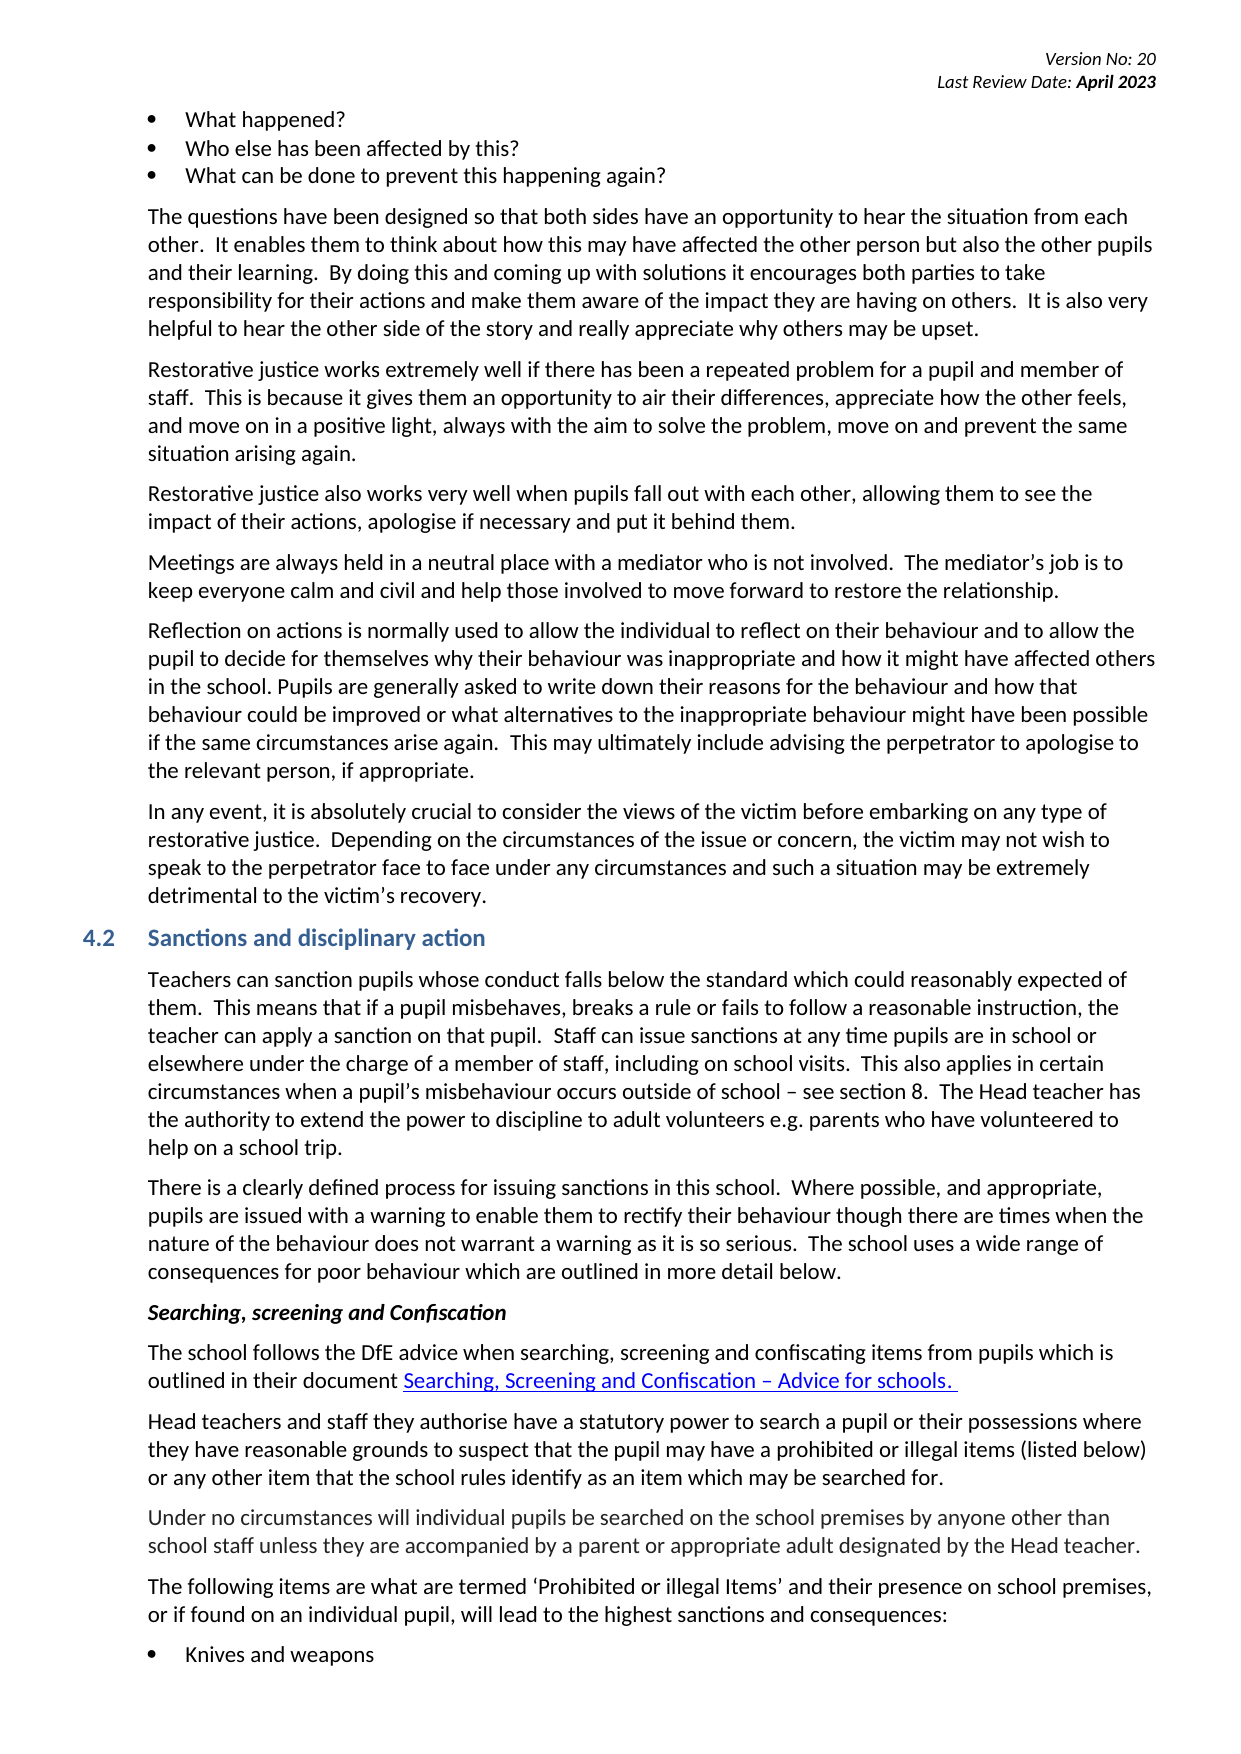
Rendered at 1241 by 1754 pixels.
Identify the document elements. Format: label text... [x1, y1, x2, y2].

list Who else has been affected by this? [148, 134, 1157, 162]
text Reflection on actions is normally used to allow the individual to reflect on their behaviour and to allow the pupil to decide for themselves why their behaviour was inappropriate and how it might have affected others in the school. Pupils are generally asked to write down their reasons for the behaviour and how that behaviour could be improved or what alternatives to the inappropriate behaviour might have been possible if the same circumstances arise again. This may ultimately include advising the perpetrator to apologise to the relevant person, if appropriate. [148, 616, 1157, 784]
text Under no circumstances will individual pupils be searched on the school premises by anyone other than school staff unless they are accompanied by a parent or appropriate adult designated by the Head teacher. [148, 1503, 1157, 1559]
list Knives and weapons [148, 1641, 1157, 1669]
subtitle Searching, screening and Confiscation [148, 1298, 1157, 1326]
text Restorative justice works extremely well if there has been a repeated problem for a pupil and member of staff. This is because it gives them an opportunity to air their differences, appreciate how the other feels, and move on in a positive light, always with the aim to solve the problem, move on and prevent the same situation arising again. [148, 355, 1157, 467]
text The questions have been designed so that both sides have an opportunity to hear the situation from each other. It enables them to think about how this may have affected the other person but also the other pupils and their learning. By doing this and coming up with solutions it encourages both parties to take responsibility for their actions and make them aware of the impact they are having on others. It is also very helpful to hear the other side of the story and really appreciate why others may be upset. [148, 202, 1157, 342]
list What can be done to prevent this happening again? [148, 162, 1157, 190]
text The school follows the DfE advice when searching, screening and confiscating items from pupils which is outlined in their document Searching, Screening and Confiscation – Advice for schools. [148, 1338, 1157, 1394]
text Head teachers and staff they authorise have a statutory power to search a pupil or their possessions where they have reasonable grounds to suspect that the pupil may have a prohibited or illegal items (listed below) or any other item that the school rules identify as an item which may be searched for. [148, 1407, 1157, 1491]
text In any event, it is absolutely crucial to consider the views of the victim before embarking on any type of restorative justice. Depending on the circumstances of the issue or concern, the victim may not wish to speak to the perpetrator face to face under any circumstances and such a situation may be extremely detrimental to the victim’s recovery. [148, 797, 1157, 909]
subtitle Sanctions and disciplinary action [83, 922, 1157, 952]
text Meetings are always held in a neutral place with a mediator who is not involved. The mediator’s job is to keep everyone calm and civil and help those involved to move forward to restore the relationship. [148, 548, 1157, 604]
text Teachers can sanction pupils whose conduct falls below the standard which could reasonably expected of them. This means that if a pupil misbehaves, breaks a rule or fails to follow a reasonable instruction, the teacher can apply a sanction on that pupil. Staff can issue sanctions at any time pupils are in school or elsewhere under the charge of a member of staff, including on school visits. This also applies in certain circumstances when a pupil’s misbehaviour occurs outside of school – see section 8. The Head teacher has the authority to extend the power to discipline to adult volunteers e.g. parents who have volunteered to help on a school trip. [148, 965, 1157, 1161]
list What happened? [148, 106, 1157, 134]
text The following items are what are termed ‘Prohibited or illegal Items’ and their presence on school premises, or if found on an individual pupil, will lead to the highest sanctions and consequences: [148, 1572, 1157, 1628]
text There is a clearly defined process for issuing sanctions in this school. Where possible, and appropriate, pupils are issued with a warning to enable them to rectify their behaviour though there are times when the nature of the behaviour does not warrant a warning as it is so serious. The school uses a wide range of consequences for poor behaviour which are outlined in more detail below. [148, 1173, 1157, 1285]
text Restorative justice also works very well when pupils fall out with each other, allowing them to see the impact of their actions, apologise if necessary and put it behind them. [148, 479, 1157, 535]
